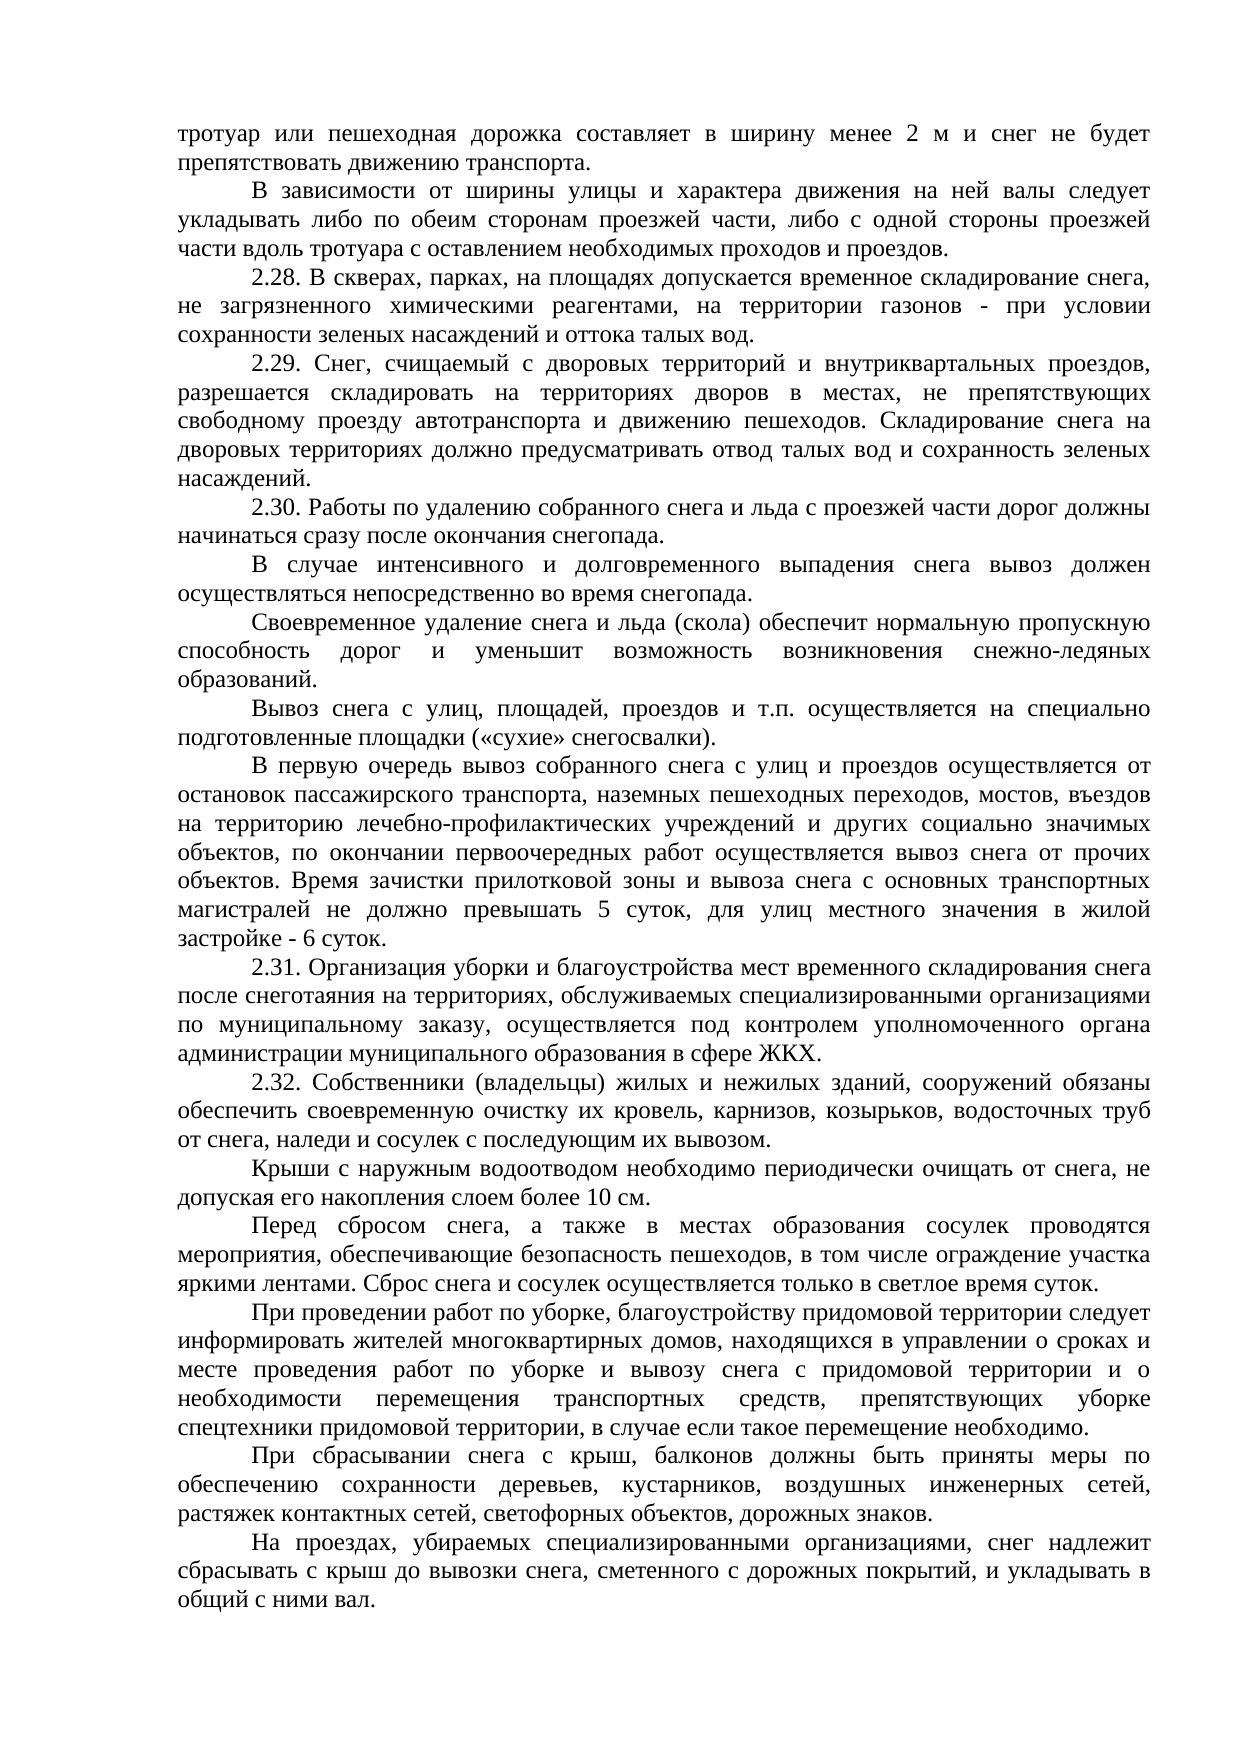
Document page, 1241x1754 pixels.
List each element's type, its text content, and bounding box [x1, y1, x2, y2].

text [177, 118, 1152, 176]
text 2.29. Снег, счищаемый с дворовых территорий и внутриквартальных проездов, разрешается складировать на территориях дворов в местах, не препятствующих свободному проезду автотранспорта и движению пешеходов. Складирование снега на дворовых территориях должно предусматривать отвод талых вод и сохранность зеленых насаждений. [177, 348, 1152, 492]
text При сбрасывании снега с крыш, балконов должны быть приняты меры по обеспечению сохранности деревьев, кустарников, воздушных инженерных сетей, растяжек контактных сетей, светофорных объектов, дорожных знаков. [177, 1441, 1152, 1527]
text Своевременное удаление снега и льда (скола) обеспечит нормальную пропускную способность дорог и уменьшит возможность возникновения снежно-ледяных образований. [177, 607, 1152, 693]
text 2.28. В скверах, парках, на площадях допускается временное складирование снега, не загрязненного химическими реагентами, на территории газонов - при условии сохранности зеленых насаждений и оттока талых вод. [177, 262, 1152, 348]
text Вывоз снега с улиц, площадей, проездов и т.п. осуществляется на специально подготовленные площадки («сухие» снегосвалки). [177, 693, 1152, 751]
text 2.31. Организация уборки и благоустройства мест временного складирования снега после снеготаяния на территориях, обслуживаемых специализированными организациями по муниципальному заказу, осуществляется под контролем уполномоченного органа администрации муниципального образования в сфере ЖКХ. [177, 952, 1152, 1067]
text В первую очередь вывоз собранного снега с улиц и проездов осуществляется от остановок пассажирского транспорта, наземных пешеходных переходов, мостов, въездов на территорию лечебно-профилактических учреждений и других социально значимых объектов, по окончании первоочередных работ осуществляется вывоз снега от прочих объектов. Время зачистки прилотковой зоны и вывоза снега с основных транспортных магистралей не должно превышать 5 суток, для улиц местного значения в жилой застройке - 6 суток. [177, 751, 1152, 952]
text На проездах, убираемых специализированными организациями, снег надлежит сбрасывать с крыш до вывозки снега, сметенного с дорожных покрытий, и укладывать в общий с ними вал. [177, 1527, 1152, 1613]
text При проведении работ по уборке, благоустройству придомовой территории следует информировать жителей многоквартирных домов, находящихся в управлении о сроках и месте проведения работ по уборке и вывозу снега с придомовой территории и о необходимости перемещения транспортных средств, препятствующих уборке спецтехники придомовой территории, в случае если такое перемещение необходимо. [177, 1297, 1152, 1441]
text 2.30. Работы по удалению собранного снега и льда с проезжей части дорог должны начинаться сразу после окончания снегопада. [177, 492, 1152, 549]
text 2.32. Собственники (владельцы) жилых и нежилых зданий, сооружений обязаны обеспечить своевременную очистку их кровель, карнизов, козырьков, водосточных труб от снега, наледи и сосулек с последующим их вывозом. [177, 1067, 1152, 1153]
text Перед сбросом снега, а также в местах образования сосулек проводятся мероприятия, обеспечивающие безопасность пешеходов, в том числе ограждение участка яркими лентами. Сброс снега и сосулек осуществляется только в светлое время суток. [177, 1211, 1152, 1297]
text В случае интенсивного и долговременного выпадения снега вывоз должен осуществляться непосредственно во время снегопада. [177, 549, 1152, 607]
text В зависимости от ширины улицы и характера движения на ней валы следует укладывать либо по обеим сторонам проезжей части, либо с одной стороны проезжей части вдоль тротуара с оставлением необходимых проходов и проездов. [177, 176, 1152, 262]
text Крыши с наружным водоотводом необходимо периодически очищать от снега, не допуская его накопления слоем более 10 см. [177, 1153, 1152, 1211]
